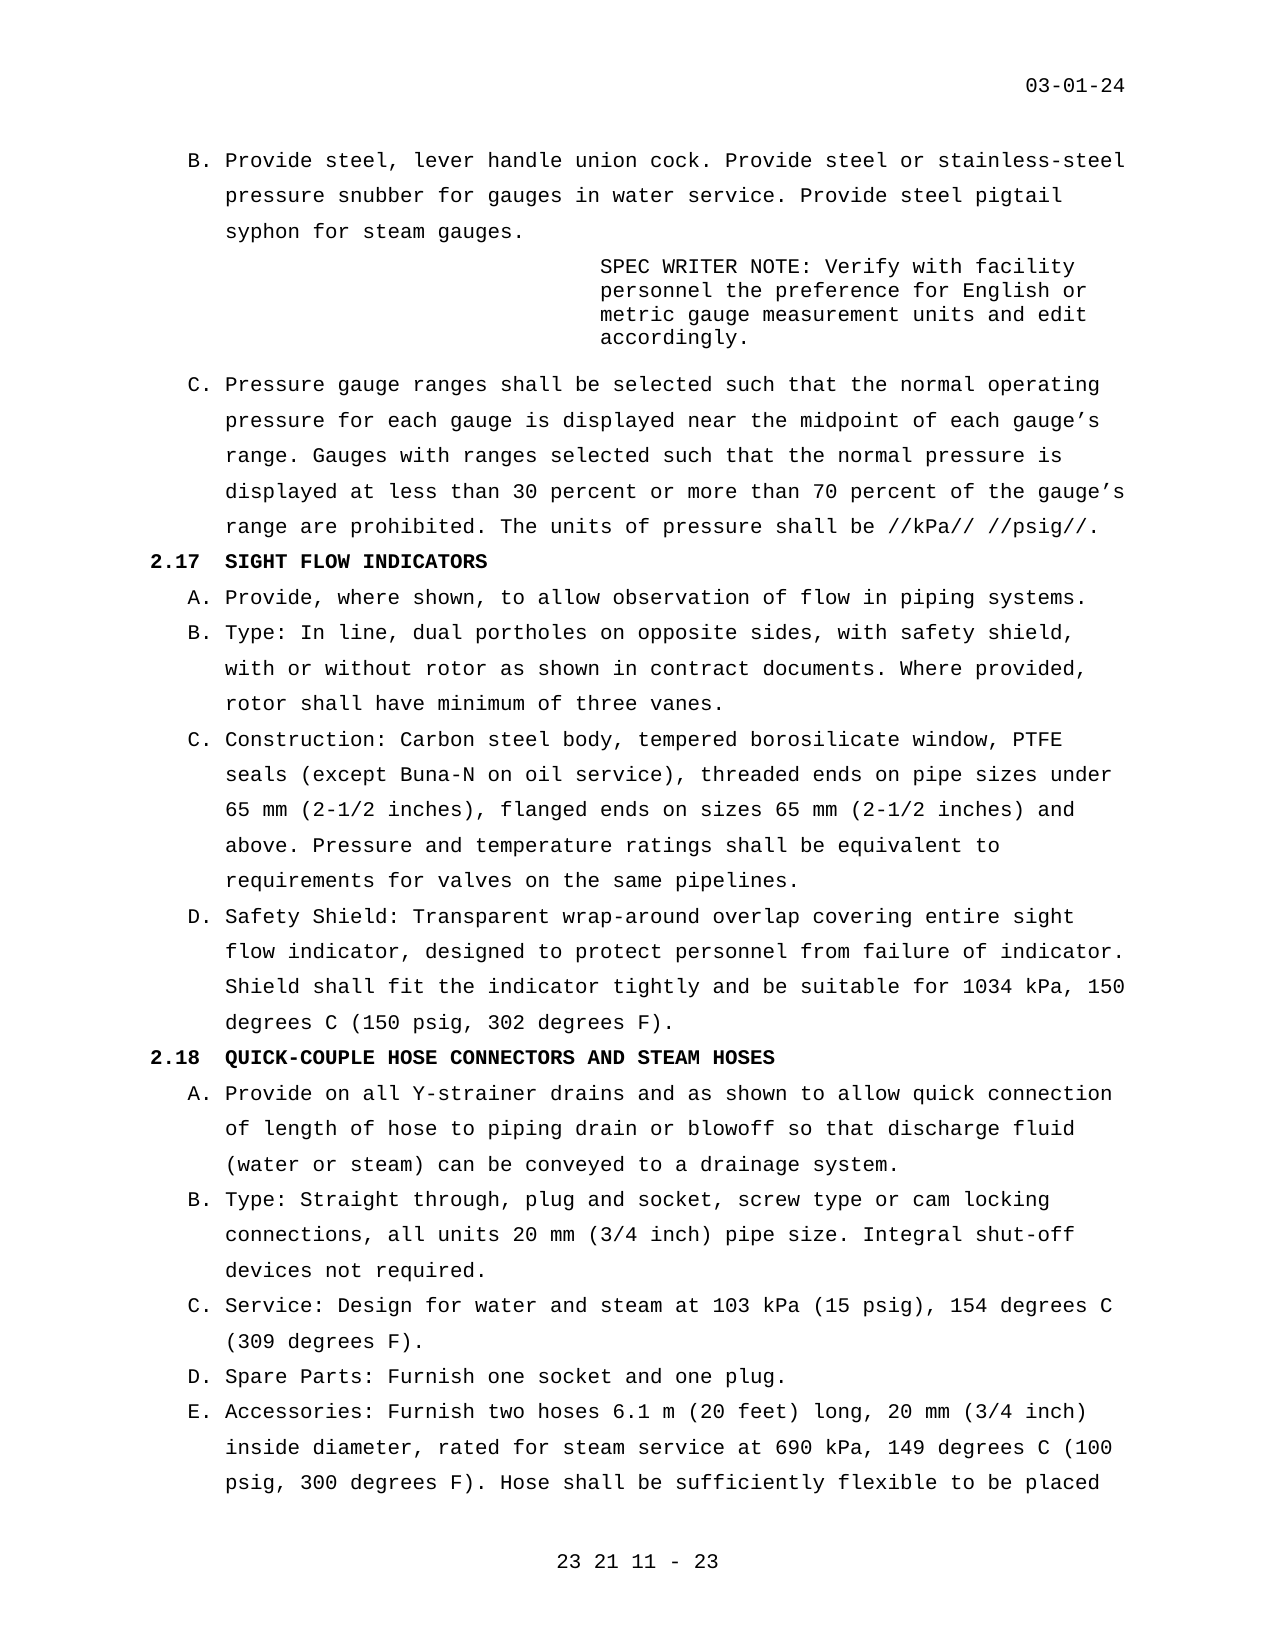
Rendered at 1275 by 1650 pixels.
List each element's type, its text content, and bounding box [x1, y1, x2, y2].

text QUICK-COUPLE HOSE CONNECTORS AND STEAM HOSES [150, 1047, 1125, 1071]
text SIGHT FLOW INDICATORS [150, 552, 1125, 575]
text Pressure gauge ranges shall be selected such that the normal operating pressure for each gauge is displayed near the midpoint of each gauge’s range. Gauges with ranges selected such that the normal pressure is displayed at less than 30 percent or more than 70 percent of the gauge’s range are prohibited. The units of pressure shall be //kPa// //psig//. [187, 374, 1125, 540]
text Construction: Carbon steel body, tempered borosilicate window, PTFE seals (except Buna-N on oil service), threaded ends on pipe sizes under 65 mm (2-1/2 inches), flanged ends on sizes 65 mm (2-1/2 inches) and above. Pressure and temperature ratings shall be equivalent to requirements for valves on the same pipelines. [187, 729, 1125, 894]
text SPEC WRITER NOTE: Verify with facility personnel the preference for English or metric gauge measurement units and edit accordingly. [600, 256, 1125, 351]
text Type: Straight through, plug and socket, screw type or cam locking connections, all units 20 mm (3/4 inch) pipe size. Integral shut-off devices not required. [187, 1189, 1125, 1283]
text Provide on all Y-strainer drains and as shown to allow quick connection of length of hose to piping drain or blowoff so that discharge fluid (water or steam) can be conveyed to a drainage system. [187, 1083, 1125, 1177]
text Spare Parts: Furnish one socket and one plug. [187, 1366, 1125, 1390]
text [187, 1402, 1125, 1496]
text Provide, where shown, to allow observation of flow in piping systems. [187, 587, 1125, 611]
text Provide steel, lever handle union cock. Provide steel or stainless-steel pressure snubber for gauges in water service. Provide steel pigtail syphon for steam gauges. [187, 150, 1125, 244]
text Service: Design for water and steam at 103 kPa (15 psig), 154 degrees C (309 degrees F). [187, 1295, 1125, 1354]
text Safety Shield: Transparent wrap-around overlap covering entire sight flow indicator, designed to protect personnel from failure of indicator. Shield shall fit the indicator tightly and be suitable for 1034 kPa, 150 degrees C (150 psig, 302 degrees F). [187, 906, 1125, 1036]
text Type: In line, dual portholes on opposite sides, with safety shield, with or without rotor as shown in contract documents. Where provided, rotor shall have minimum of three vanes. [187, 622, 1125, 717]
